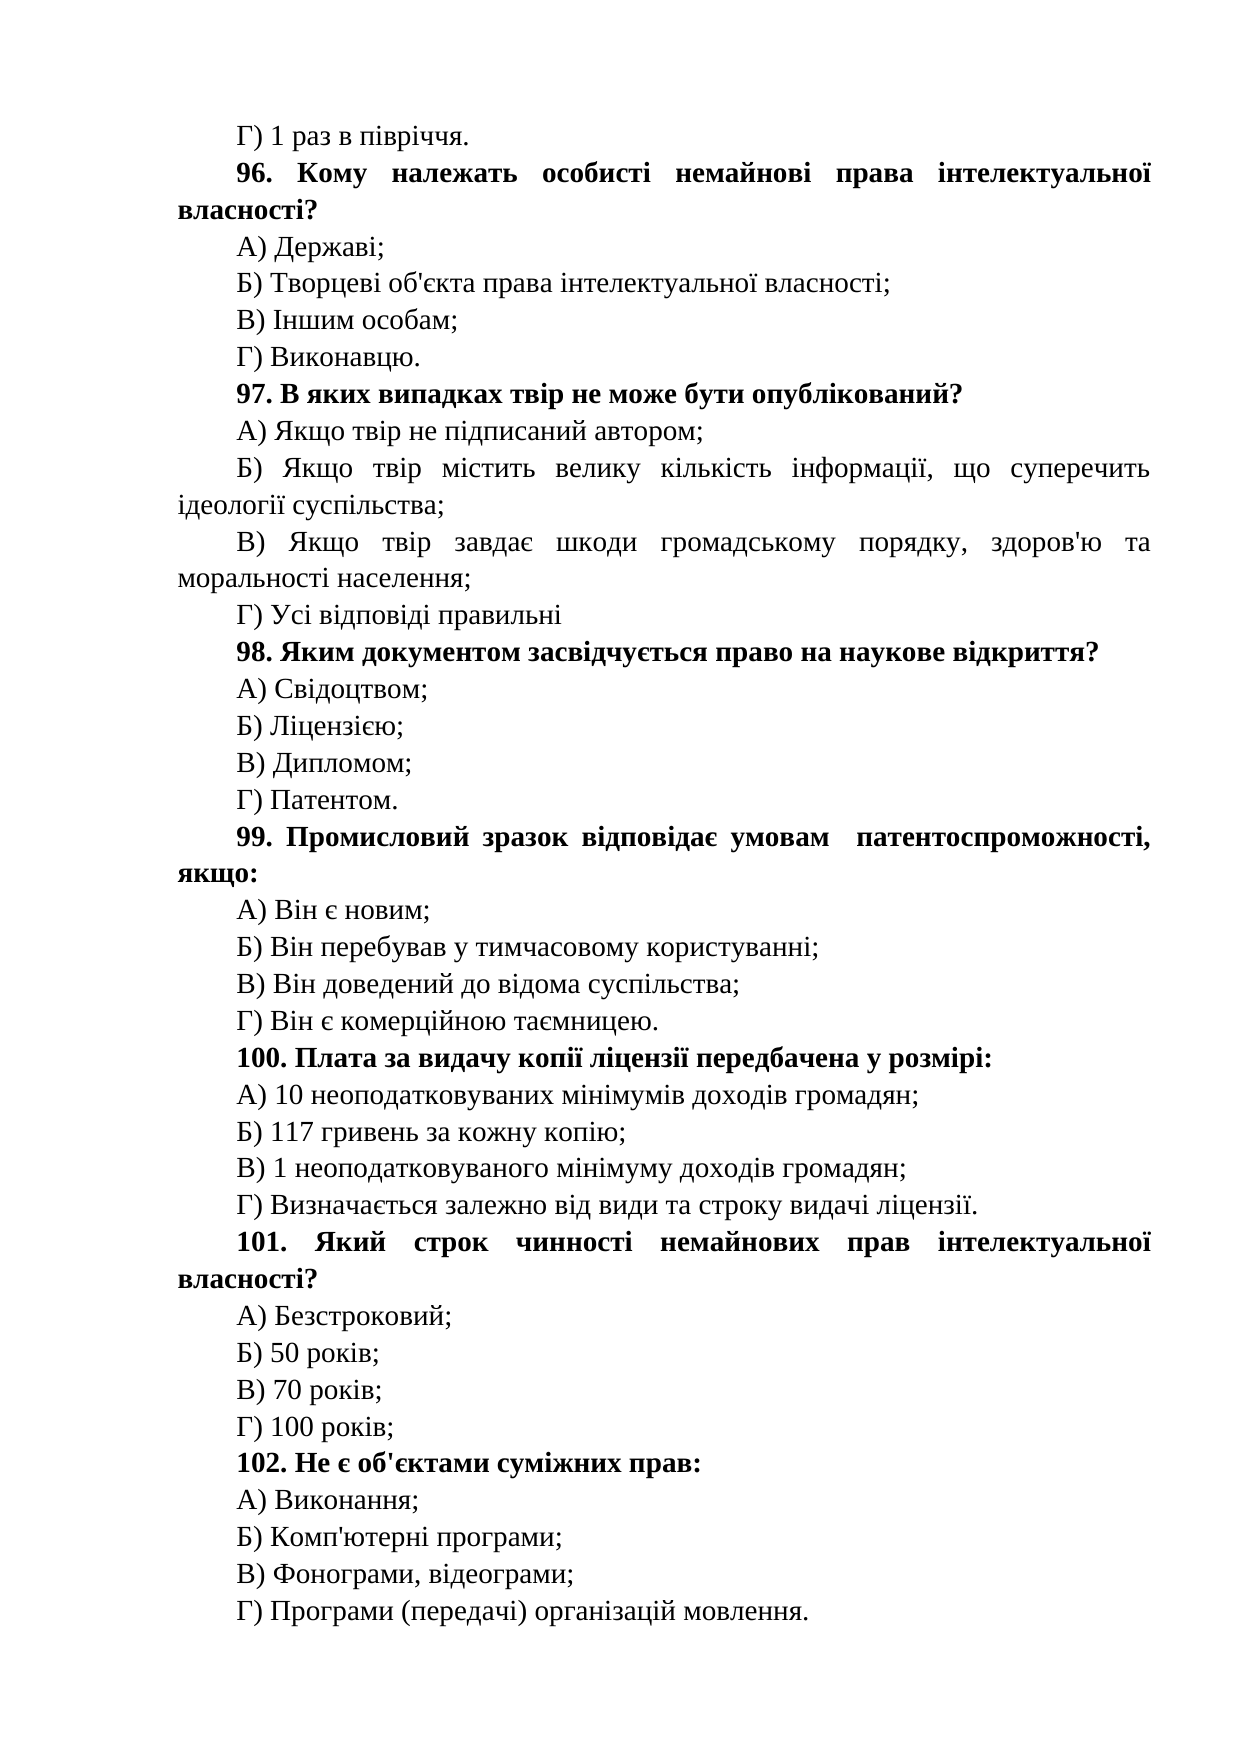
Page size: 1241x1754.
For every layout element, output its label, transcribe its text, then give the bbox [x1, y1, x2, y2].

text Б) Комп'ютерні програми; [177, 1519, 1152, 1553]
text 100. Плата за видачу копії ліцензії передбачена у розмірі: [177, 1040, 1152, 1073]
text А) Свідоцтвом; [177, 671, 1152, 705]
text Г) Визначається залежно від види та строку видачі ліцензії. [177, 1187, 1152, 1221]
text В) Дипломом; [177, 745, 1152, 778]
text 101. Який строк чинності немайнових прав інтелектуальної власності? [177, 1224, 1152, 1295]
text А) 10 неоподатковуваних мінімумів доходів громадян; [177, 1077, 1152, 1110]
text Б) Творцеві об'єкта права інтелектуальної власності; [177, 266, 1152, 299]
text Г) Усі відповіді правильні [177, 597, 1152, 631]
text Б) Він перебував у тимчасовому користуванні; [177, 929, 1152, 963]
text Г) Патентом. [177, 782, 1152, 815]
text 96. Кому належать особисті немайнові права інтелектуальної власності? [177, 155, 1152, 225]
text 97. В яких випадках твір не може бути опублікований? [177, 376, 1152, 410]
text Г) Виконавцю. [177, 339, 1152, 373]
text В) Фонограми, відеограми; [177, 1556, 1152, 1590]
text В) Він доведений до відома суспільства; [177, 966, 1152, 1000]
text А) Державі; [177, 229, 1152, 262]
text В) 1 неоподатковуваного мінімуму доходів громадян; [177, 1151, 1152, 1184]
text В) 70 років; [177, 1372, 1152, 1405]
text 99. Промисловий зразок відповідає умовам патентоспроможності, якщо: [177, 819, 1152, 889]
text 102. Не є об'єктами суміжних прав: [177, 1446, 1152, 1479]
text Б) 117 гривень за кожну копію; [177, 1114, 1152, 1147]
text Б) 50 років; [177, 1335, 1152, 1368]
text Г) Він є комерційною таємницею. [177, 1003, 1152, 1037]
text А) Безстроковий; [177, 1298, 1152, 1332]
text Г) Програми (передачі) організацій мовлення. [177, 1593, 1152, 1627]
text В) Якщо твір завдає шкоди громадському порядку, здоров'ю та моральності населення; [177, 524, 1152, 594]
text А) Він є новим; [177, 892, 1152, 926]
text Б) Якщо твір містить велику кількість інформації, що суперечить ідеології суспільства; [177, 450, 1152, 520]
text Б) Ліцензією; [177, 708, 1152, 742]
text Г) 1 раз в півріччя. [177, 118, 1152, 152]
text В) Іншим особам; [177, 302, 1152, 336]
text А) Якщо твір не підписаний автором; [177, 413, 1152, 447]
text Г) 100 років; [177, 1409, 1152, 1442]
text 98. Яким документом засвідчується право на наукове відкриття? [177, 634, 1152, 668]
text А) Виконання; [177, 1482, 1152, 1516]
